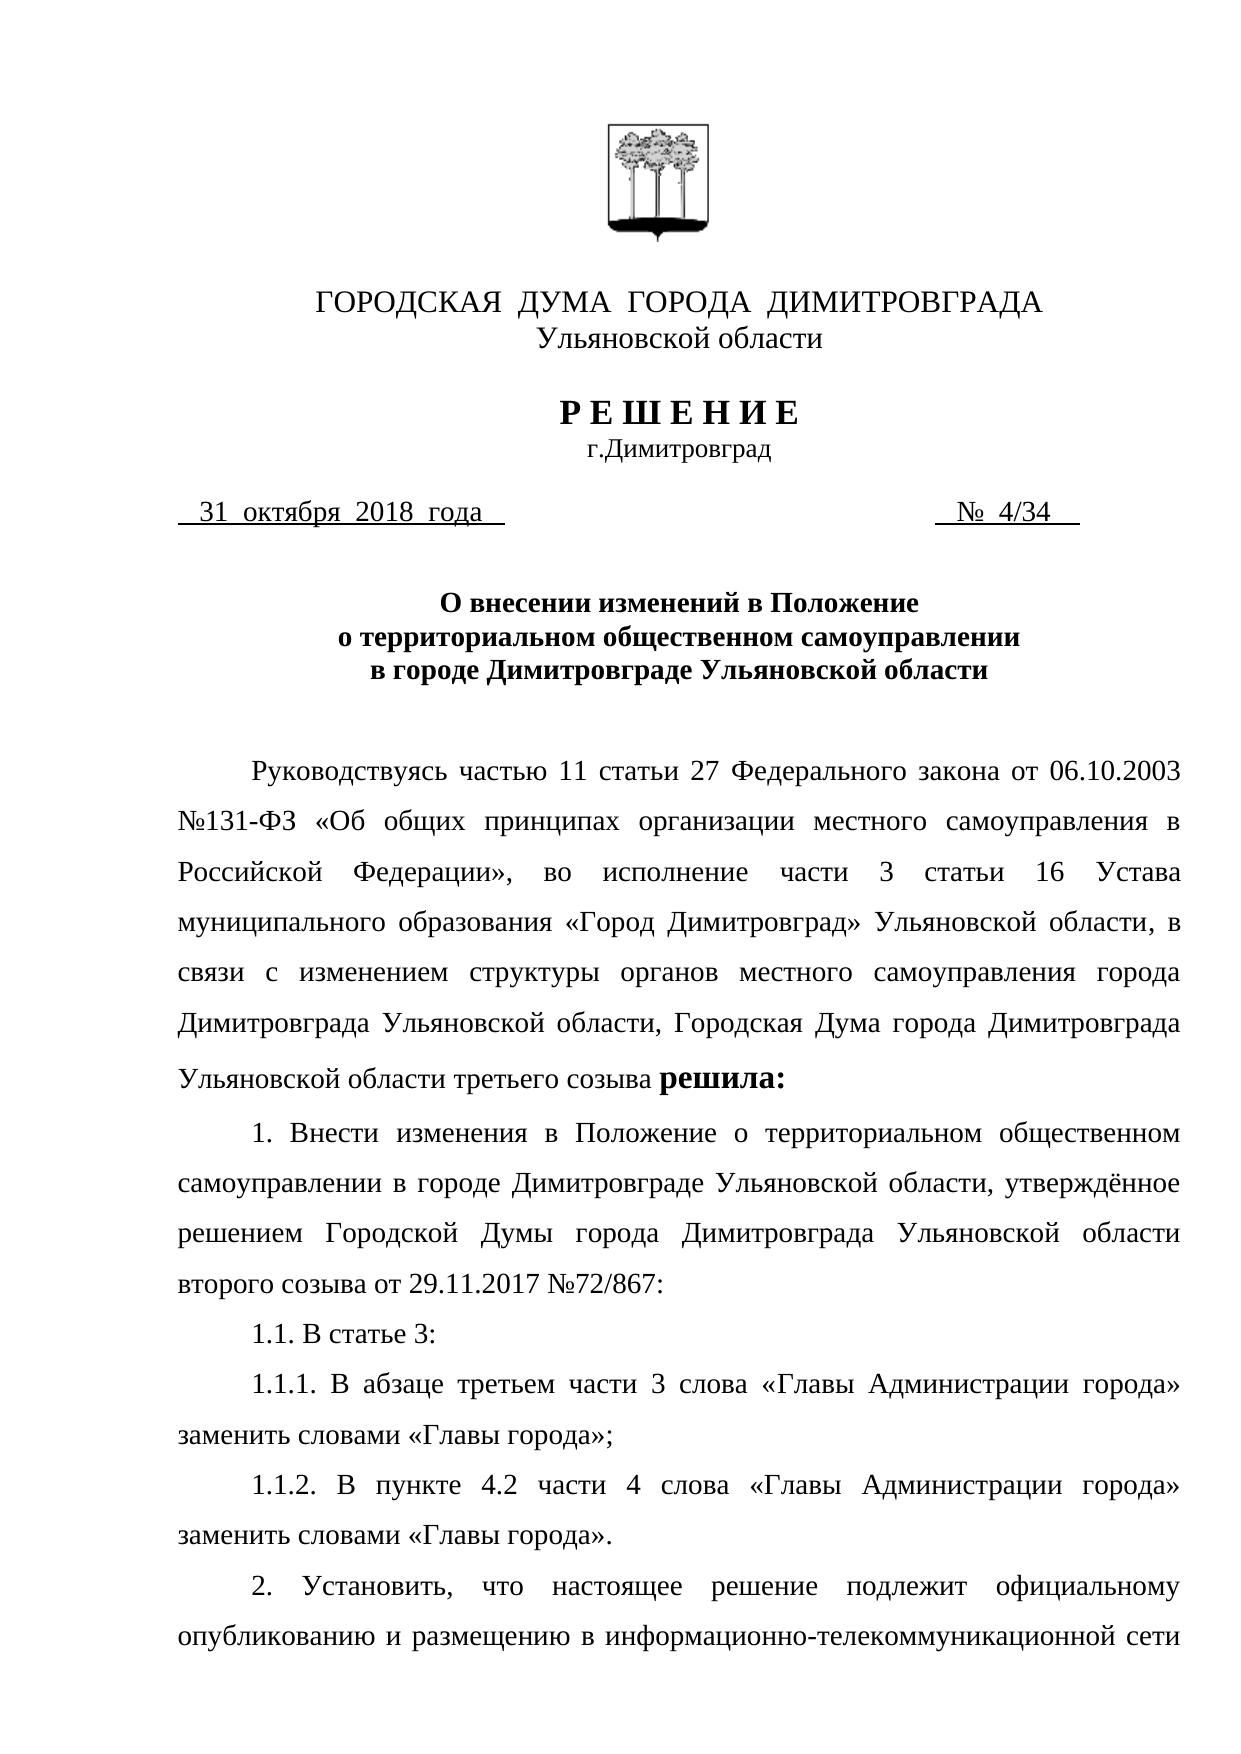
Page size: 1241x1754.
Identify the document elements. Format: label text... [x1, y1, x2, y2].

text Ульяновской области [177, 319, 1181, 355]
text 1.1.2. В пункте 4.2 части 4 слова «Главы Администрации города» заменить словами «Главы города». [177, 1467, 1181, 1551]
text 31 октября 2018 года № 4/34 . [177, 494, 1181, 528]
text в городе Димитровграде Ульяновской области [177, 652, 1181, 686]
text Р Е Ш Е Н И Е [177, 391, 1181, 432]
picture [604, 118, 716, 242]
text 1.1.1. В абзаце третьем части 3 слова «Главы Администрации города» заменить словами «Главы города»; [177, 1366, 1181, 1450]
text г.Димитровград [177, 432, 1181, 463]
text ГОРОДСКАЯ ДУМА ГОРОДА ДИМИТРОВГРАДА [177, 283, 1181, 319]
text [177, 1568, 1181, 1652]
text О внесении изменений в Положение [177, 585, 1181, 619]
text 1. Внести изменения в Положение о территориальном общественном самоуправлении в городе Димитровграде Ульяновской области, утверждённое решением Городской Думы города Димитровграда Ульяновской области второго созыва от 29.11.2017 №72/867: [177, 1115, 1181, 1299]
text Руководствуясь частью 11 статьи 27 Федерального закона от 06.10.2003 №131-ФЗ «Об общих принципах организации местного самоуправления в Российской Федерации», во исполнение части 3 статьи 16 Устава муниципального образования «Город Димитровград» Ульяновской области, в связи с изменением структуры органов местного самоуправления города Димитровграда Ульяновской области, Городская Дума города Димитровграда Ульяновской области третьего созыва решила: [177, 753, 1181, 1096]
text 1.1. В статье 3: [177, 1316, 1181, 1350]
text о территориальном общественном самоуправлении [177, 619, 1181, 652]
